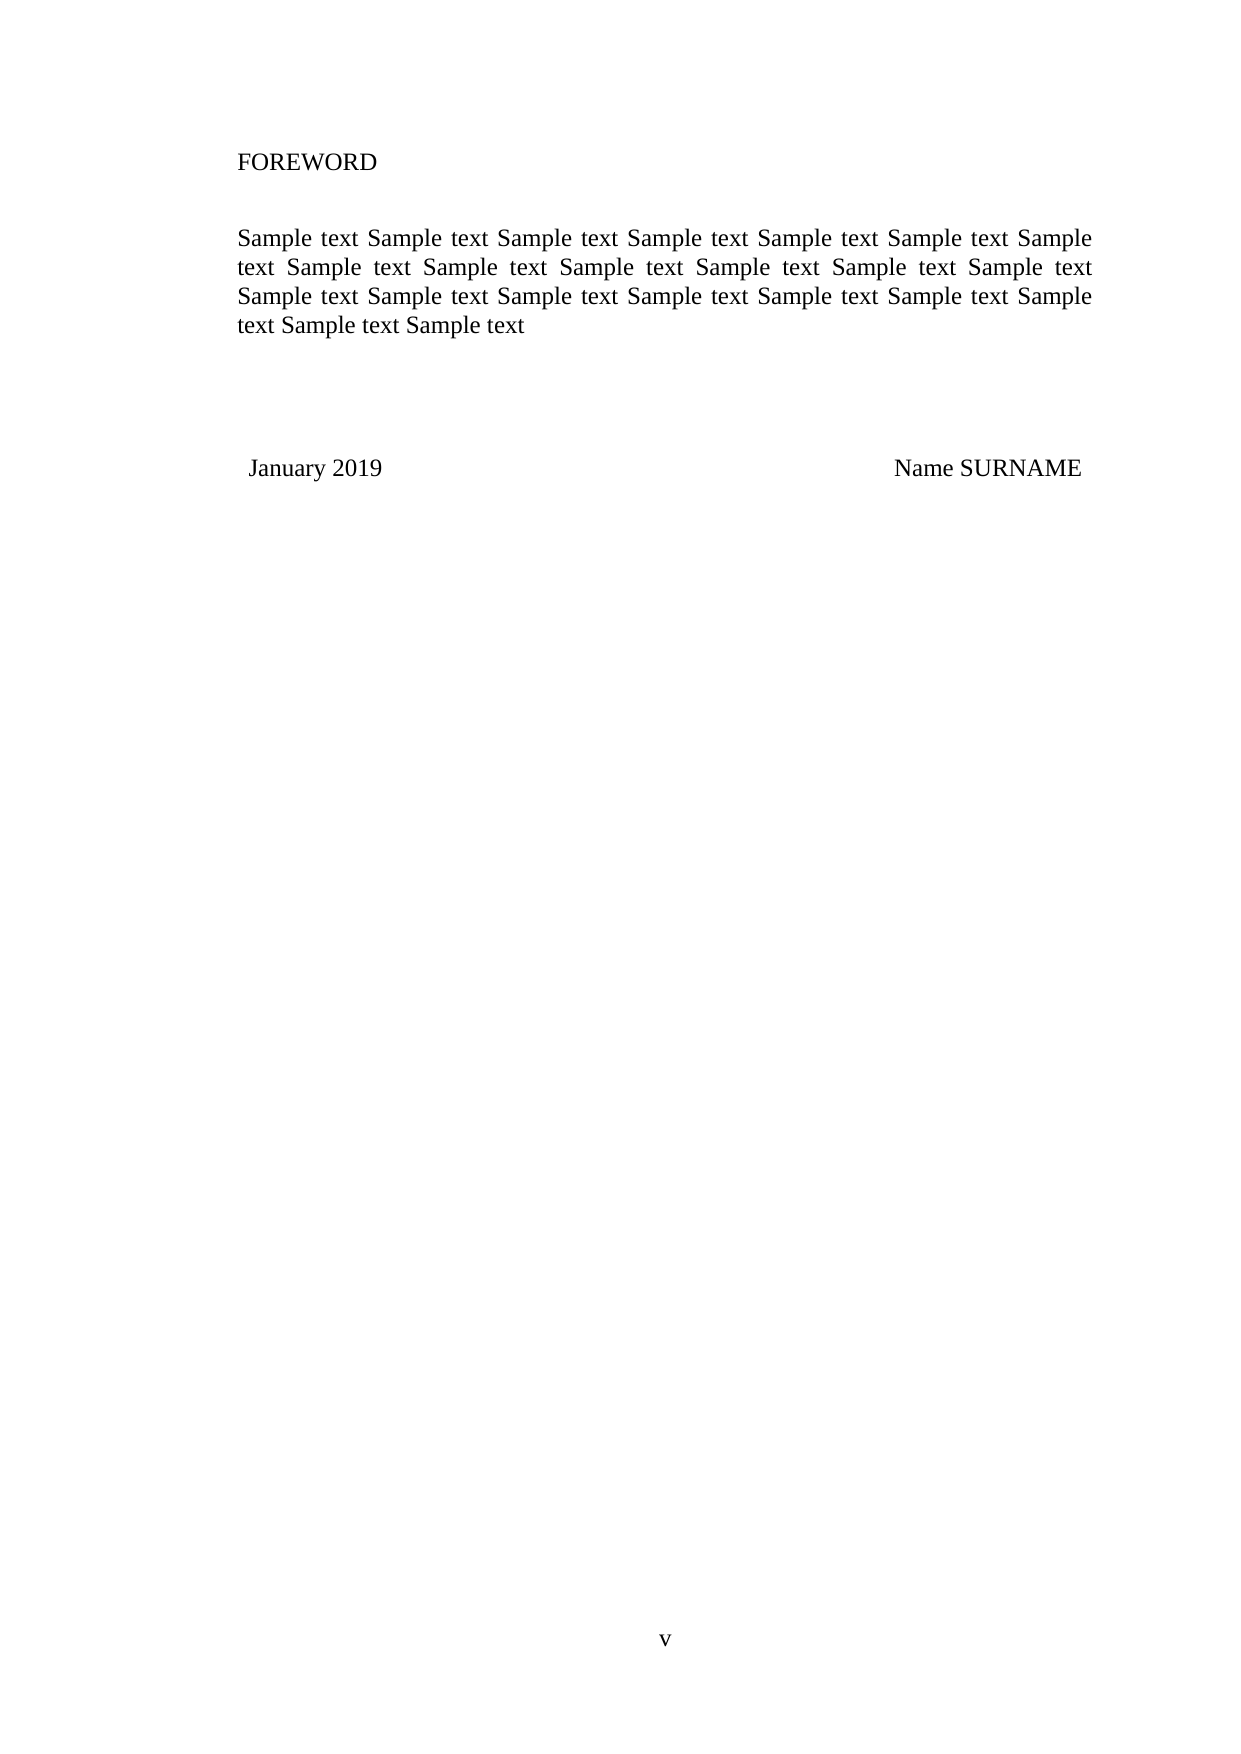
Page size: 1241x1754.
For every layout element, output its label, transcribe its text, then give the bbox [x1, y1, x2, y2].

text FOREWORD [237, 147, 1093, 176]
text Sample text Sample text Sample text Sample text Sample text Sample text Sample text Sample text Sample text Sample text Sample text Sample text Sample text Sample text Sample text Sample text Sample text Sample text Sample text Sample text Sample text Sample text [237, 223, 1093, 338]
table_header Name SURNAME [671, 454, 1093, 511]
table_header January 2019 [237, 454, 671, 511]
